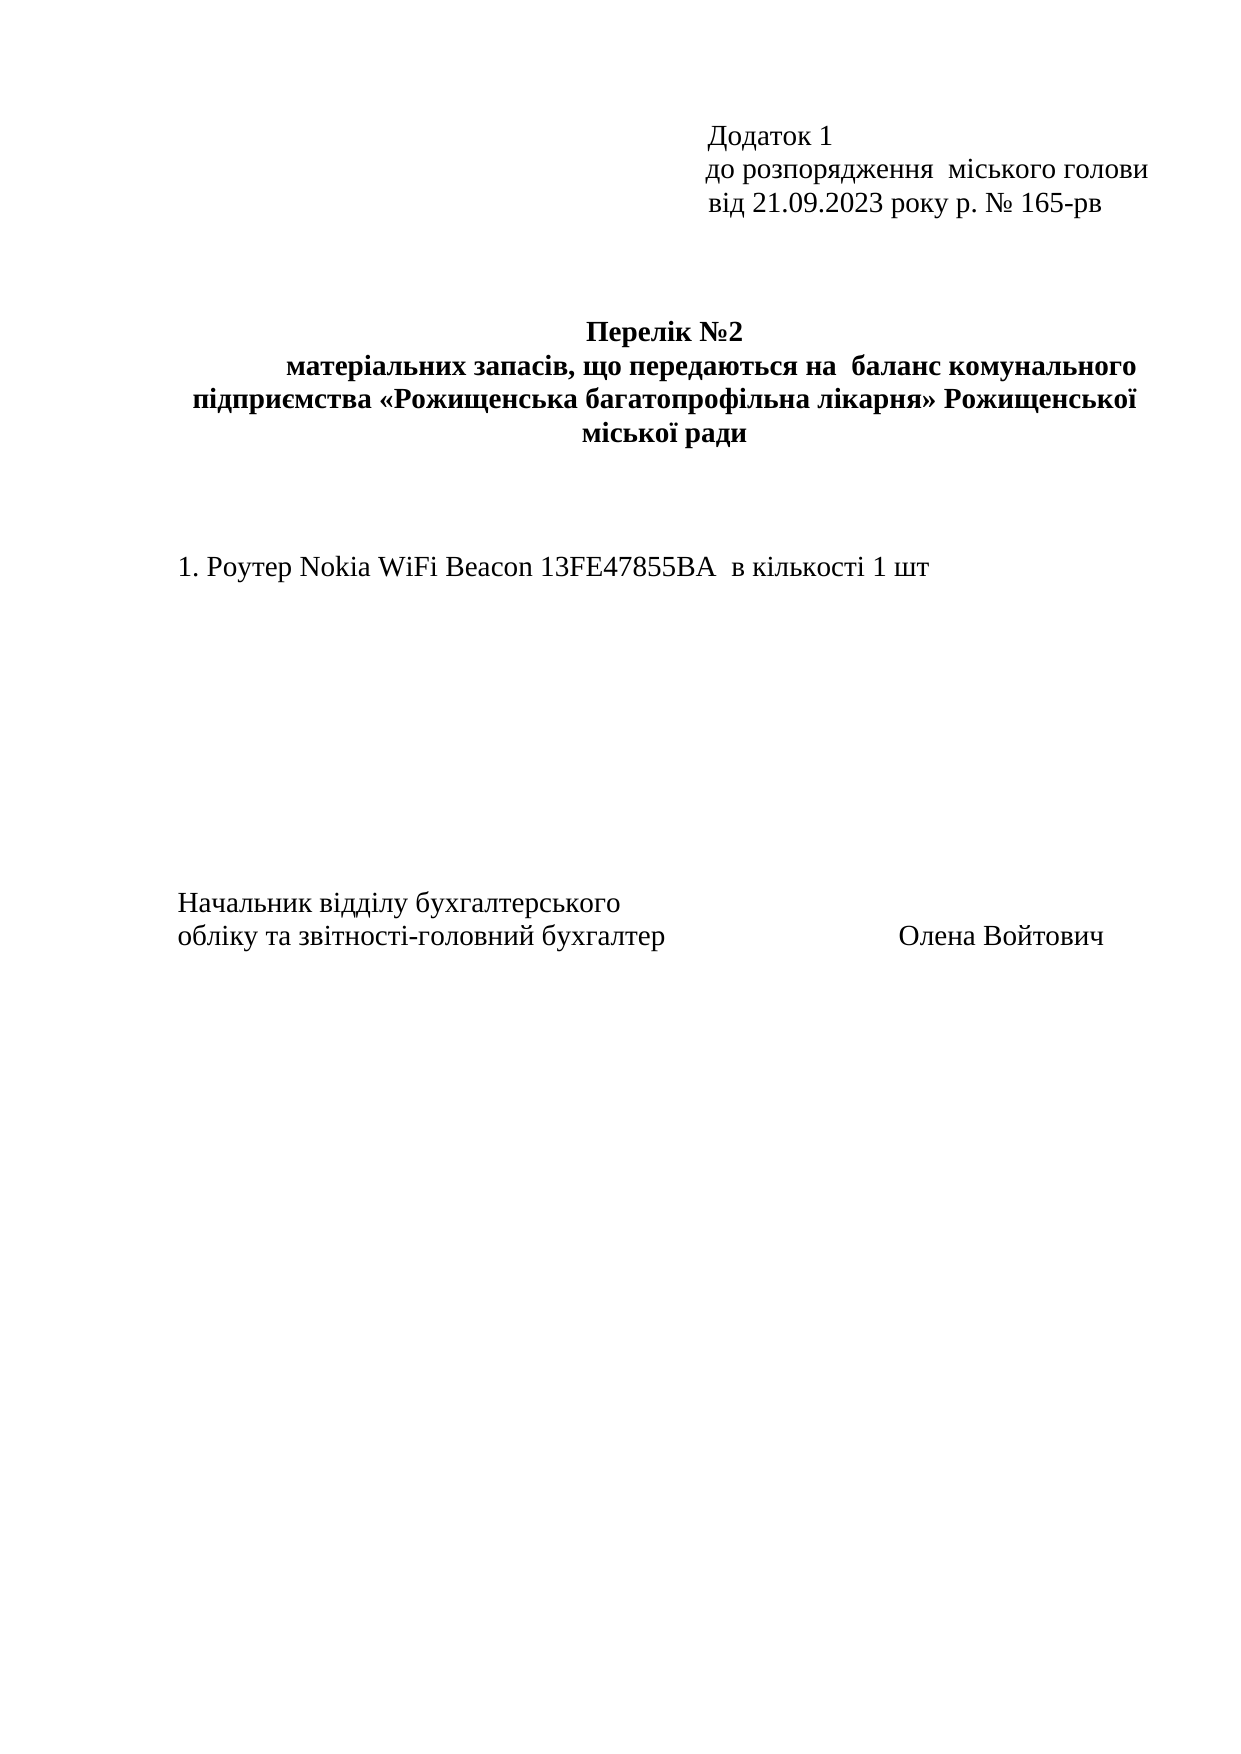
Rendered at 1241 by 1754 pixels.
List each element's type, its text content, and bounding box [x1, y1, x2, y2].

text матеріальних запасів, що передаються на баланс комунального підприємства «Рожищенська багатопрофільна лікарня» Рожищенської міської ради [177, 348, 1152, 449]
text до розпорядження міського голови [177, 152, 1152, 185]
text Начальник відділу бухгалтерського [177, 885, 1152, 918]
text Перелік №2 [177, 314, 1152, 348]
text від 21.09.2023 року р. № 165-рв [177, 185, 1152, 219]
text 1. Роутер Nokia WiFi Beacon 13FE47855BA в кількості 1 шт [177, 549, 1152, 583]
text обліку та звітності-головний бухгалтер Олена Войтович [177, 918, 1152, 952]
text Додаток 1 [177, 118, 1152, 152]
